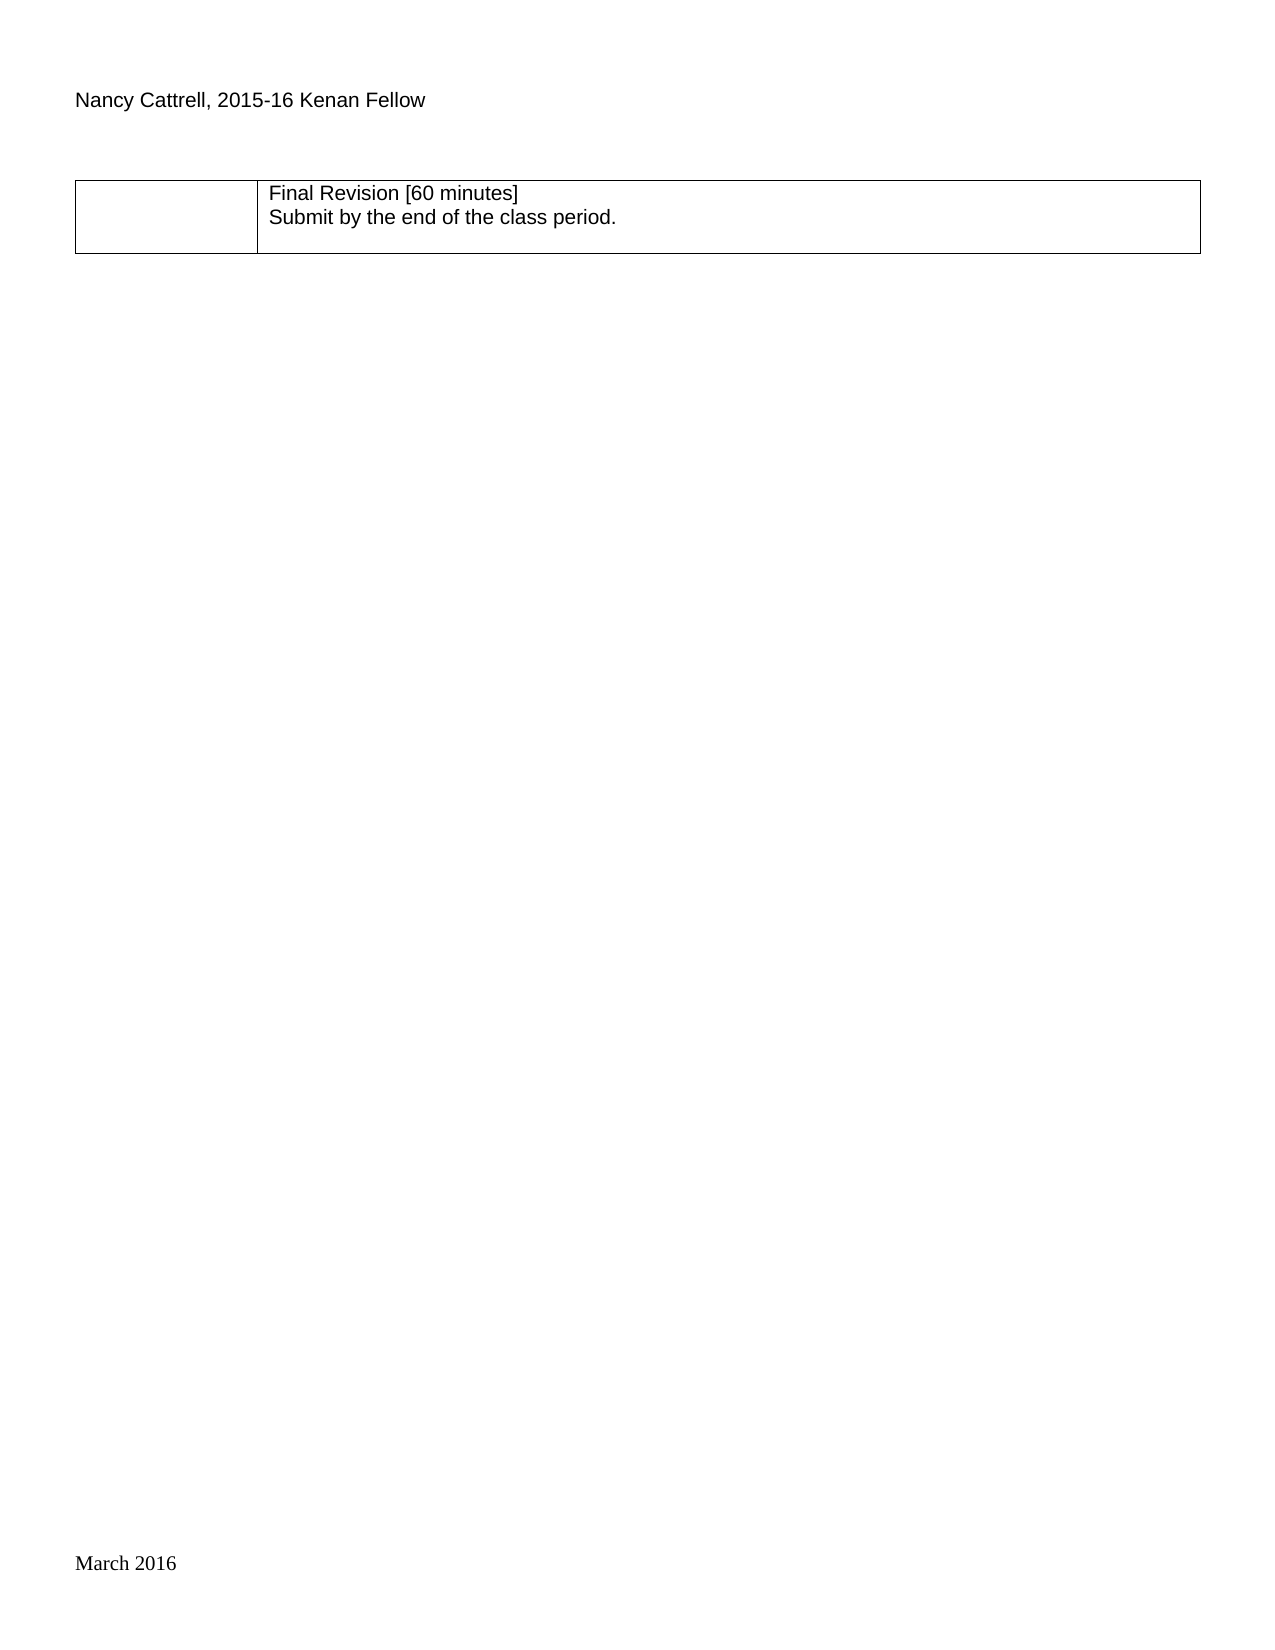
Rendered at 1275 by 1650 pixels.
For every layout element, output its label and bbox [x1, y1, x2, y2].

table_cell [76, 181, 257, 253]
table_cell [258, 181, 1200, 253]
